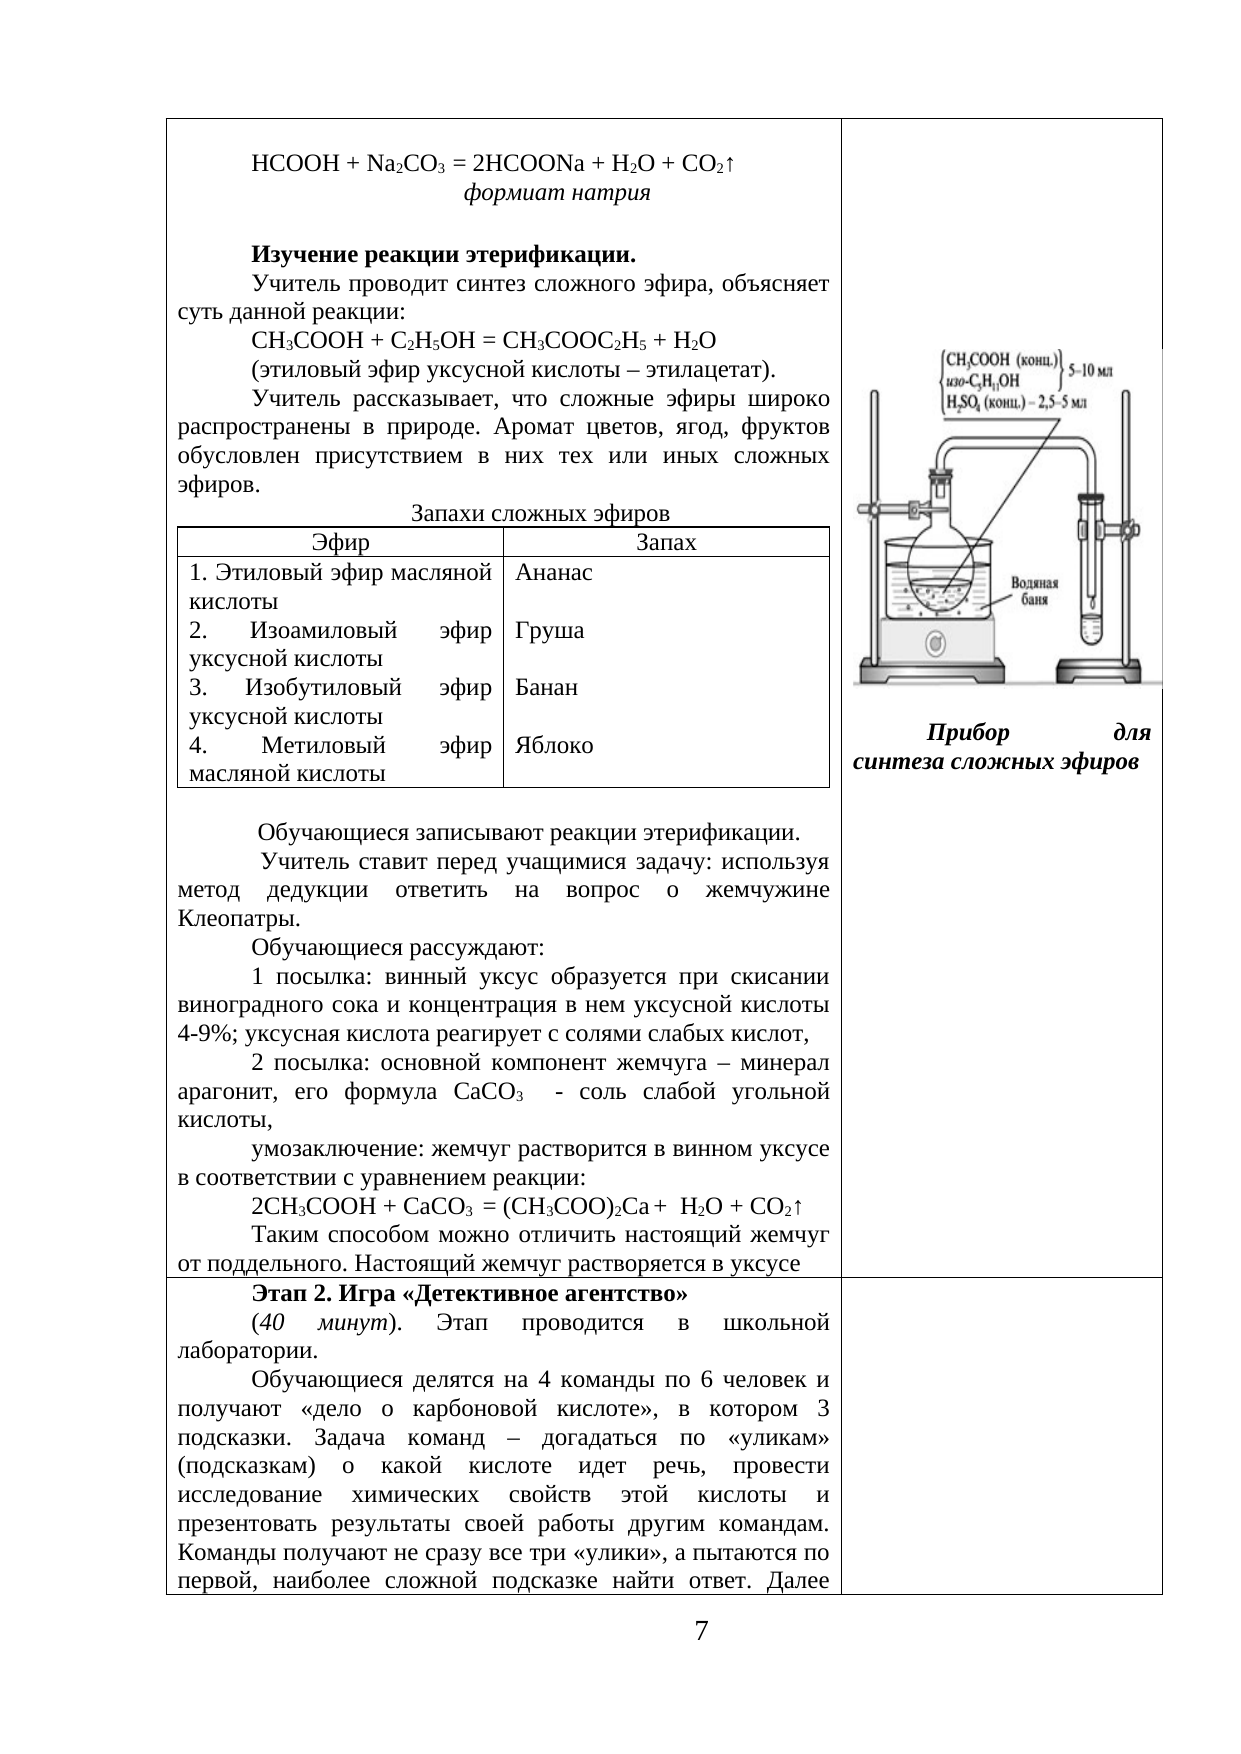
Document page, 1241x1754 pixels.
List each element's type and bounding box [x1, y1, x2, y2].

table_cell [167, 119, 841, 1277]
table_cell [842, 1278, 1162, 1594]
picture [852, 349, 1163, 689]
table_cell [167, 1278, 841, 1594]
table_cell [842, 119, 1162, 1277]
